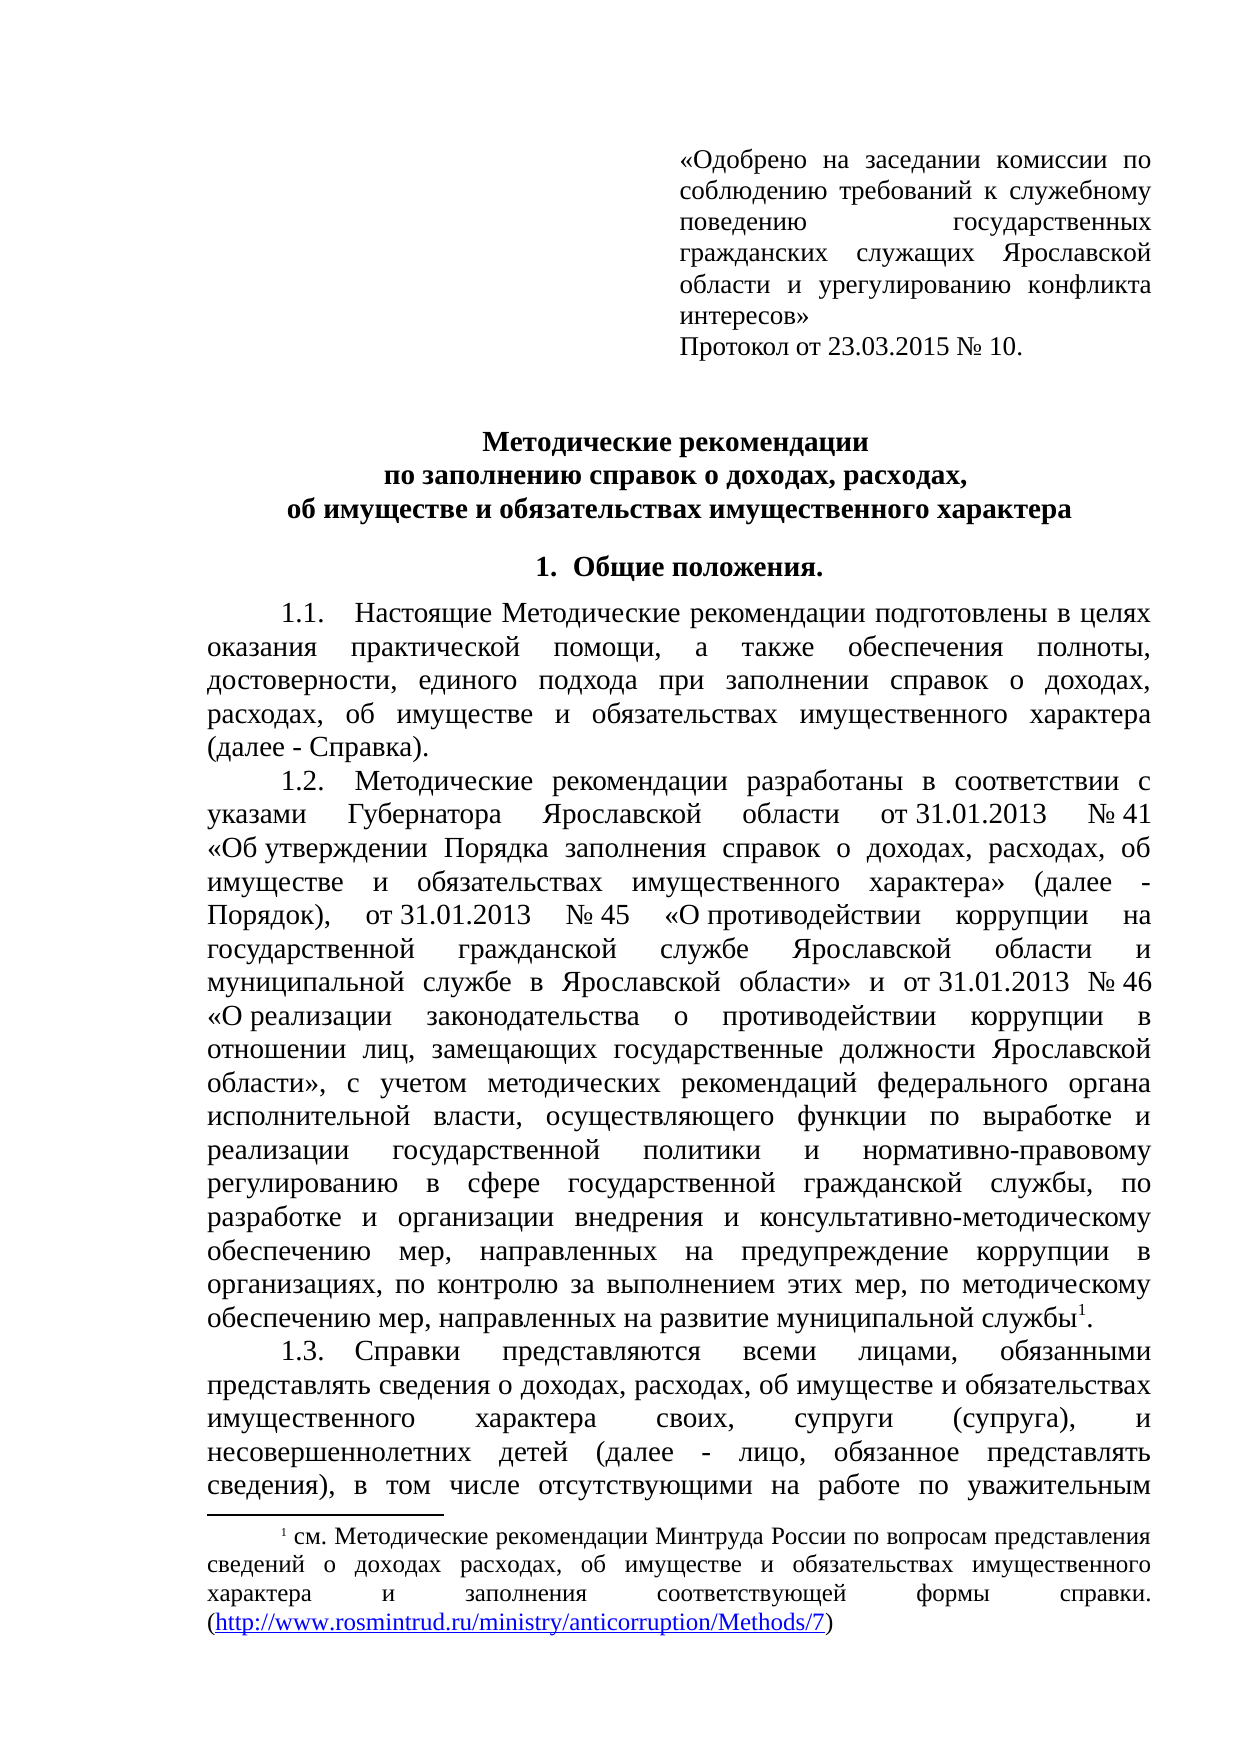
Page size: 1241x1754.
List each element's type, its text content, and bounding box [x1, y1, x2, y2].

subtitle Методические рекомендации разработаны в соответствии с указами Губернатора Ярославской области от 31.01.2013 № 41 «Об утверждении Порядка заполнения справок о доходах, расходах, об имуществе и обязательствах имущественного характера» (далее - Порядок), от 31.01.2013 № 45 «О противодействии коррупции на государственной гражданской службе Ярославской области и муниципальной службе в Ярославской области» и от 31.01.2013 № 46 «О реализации законодательства о противодействии коррупции в отношении лиц, замещающих государственные должности Ярославской области», с учетом методических рекомендаций федерального органа исполнительной власти, осуществляющего функции по выработке и реализации государственной политики и нормативно-правовому регулированию в сфере государственной гражданской службы, по разработке и организации внедрения и консультативно-методическому обеспечению мер, направленных на предупреждение коррупции в организациях, по контролю за выполнением этих мер, по методическому обеспечению мер, направленных на развитие муниципальной службы. [207, 763, 1152, 1333]
subtitle Общие положения. [207, 549, 1152, 583]
text Методические рекомендации по заполнению справок о доходах, расходах, об имуществе и обязательствах имущественного характера [207, 424, 1152, 524]
text «Одобрено на заседании комиссии по соблюдению требований к служебному поведению государственных гражданских служащих Ярославской области и урегулированию конфликта интересов» Протокол от 23.03.2015 № 10. [679, 143, 1152, 361]
subtitle Настоящие Методические рекомендации подготовлены в целях оказания практической помощи, а также обеспечения полноты, достоверности, единого подхода при заполнении справок о доходах, расходах, об имуществе и обязательствах имущественного характера (далее - Справка). [207, 595, 1152, 763]
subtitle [207, 1333, 1152, 1501]
